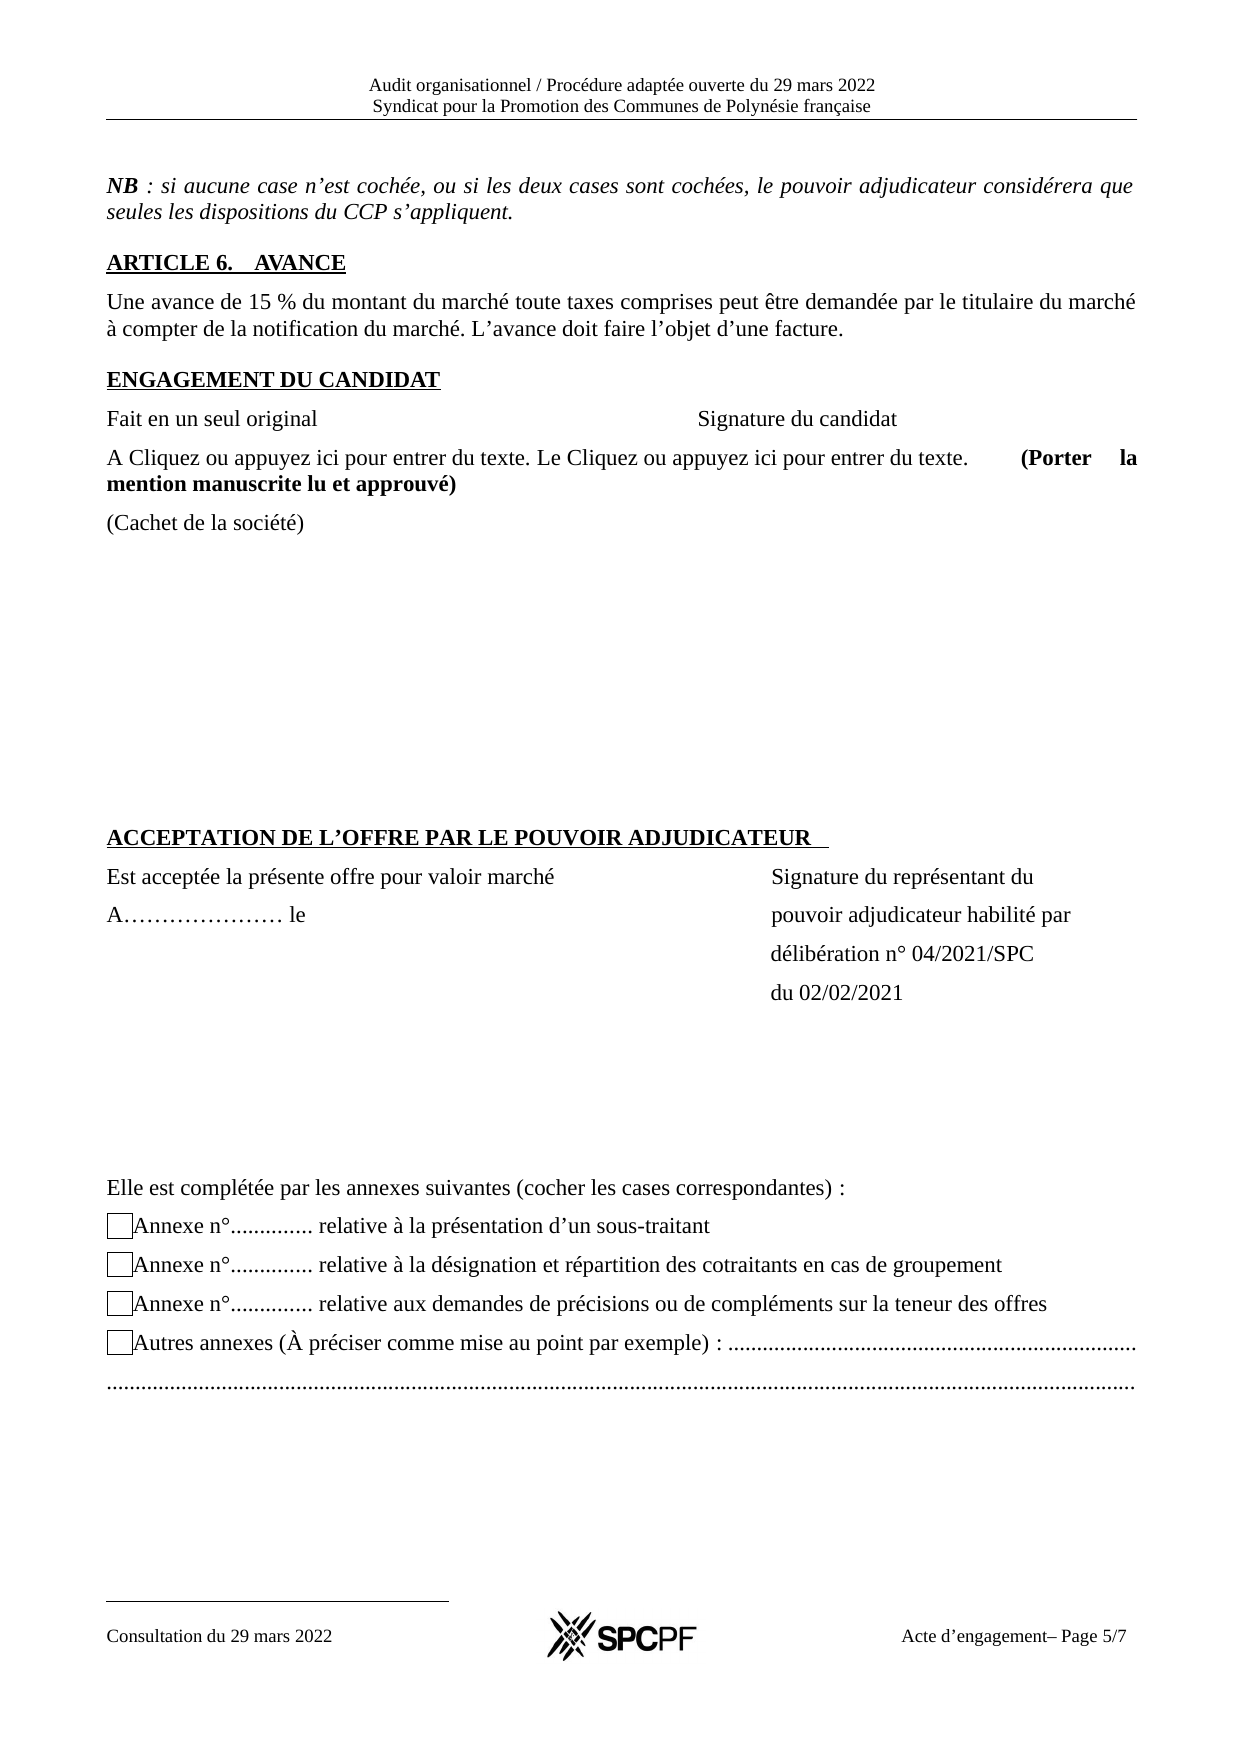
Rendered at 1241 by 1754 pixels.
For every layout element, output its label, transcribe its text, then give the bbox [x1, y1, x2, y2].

text du 02/02/2021 [770, 979, 1137, 1006]
subtitle ENGAGEMENT DU CANDIDAT [106, 366, 1137, 392]
text Autres annexes (À préciser comme mise au point par exemple) : [106, 1329, 1137, 1355]
text NB : si aucune case n’est cochée, ou si les deux cases sont cochées, le pouvoir adjudicateur considérera que seules les dispositions du CCP s’appliquent. [106, 172, 1137, 224]
text Annexe n° relative à la présentation d’un sous-traitant [106, 1212, 1137, 1239]
subtitle AVANCE [106, 249, 1137, 276]
text Est acceptée la présente offre pour valoir marché Signature du représentant du [106, 863, 1137, 889]
text (Cachet de la société) [106, 509, 1137, 535]
text ACCEPTATION DE L’OFFRE PAR LE POUVOIR ADJUDICATEUR [106, 824, 1137, 850]
text Une avance de 15 % du montant du marché toute taxes comprises peut être demandée par le titulaire du marché à compter de la notification du marché. L’avance doit faire l’objet d’une facture. [106, 288, 1137, 341]
text Elle est complétée par les annexes suivantes (cocher les cases correspondantes) : [106, 1173, 1137, 1200]
picture [536, 1608, 707, 1664]
text Annexe n° relative à la désignation et répartition des cotraitants en cas de groupement [106, 1251, 1137, 1278]
text Fait en un seul original Signature du candidat [106, 405, 1137, 431]
text A Le (Porter la mention manuscrite lu et approuvé) [106, 444, 1137, 496]
text délibération n° 04/2021/SPC [770, 940, 1137, 967]
text A………………… le pouvoir adjudicateur habilité par [106, 902, 1137, 928]
text Annexe n° relative aux demandes de précisions ou de compléments sur la teneur des offres [106, 1290, 1137, 1316]
